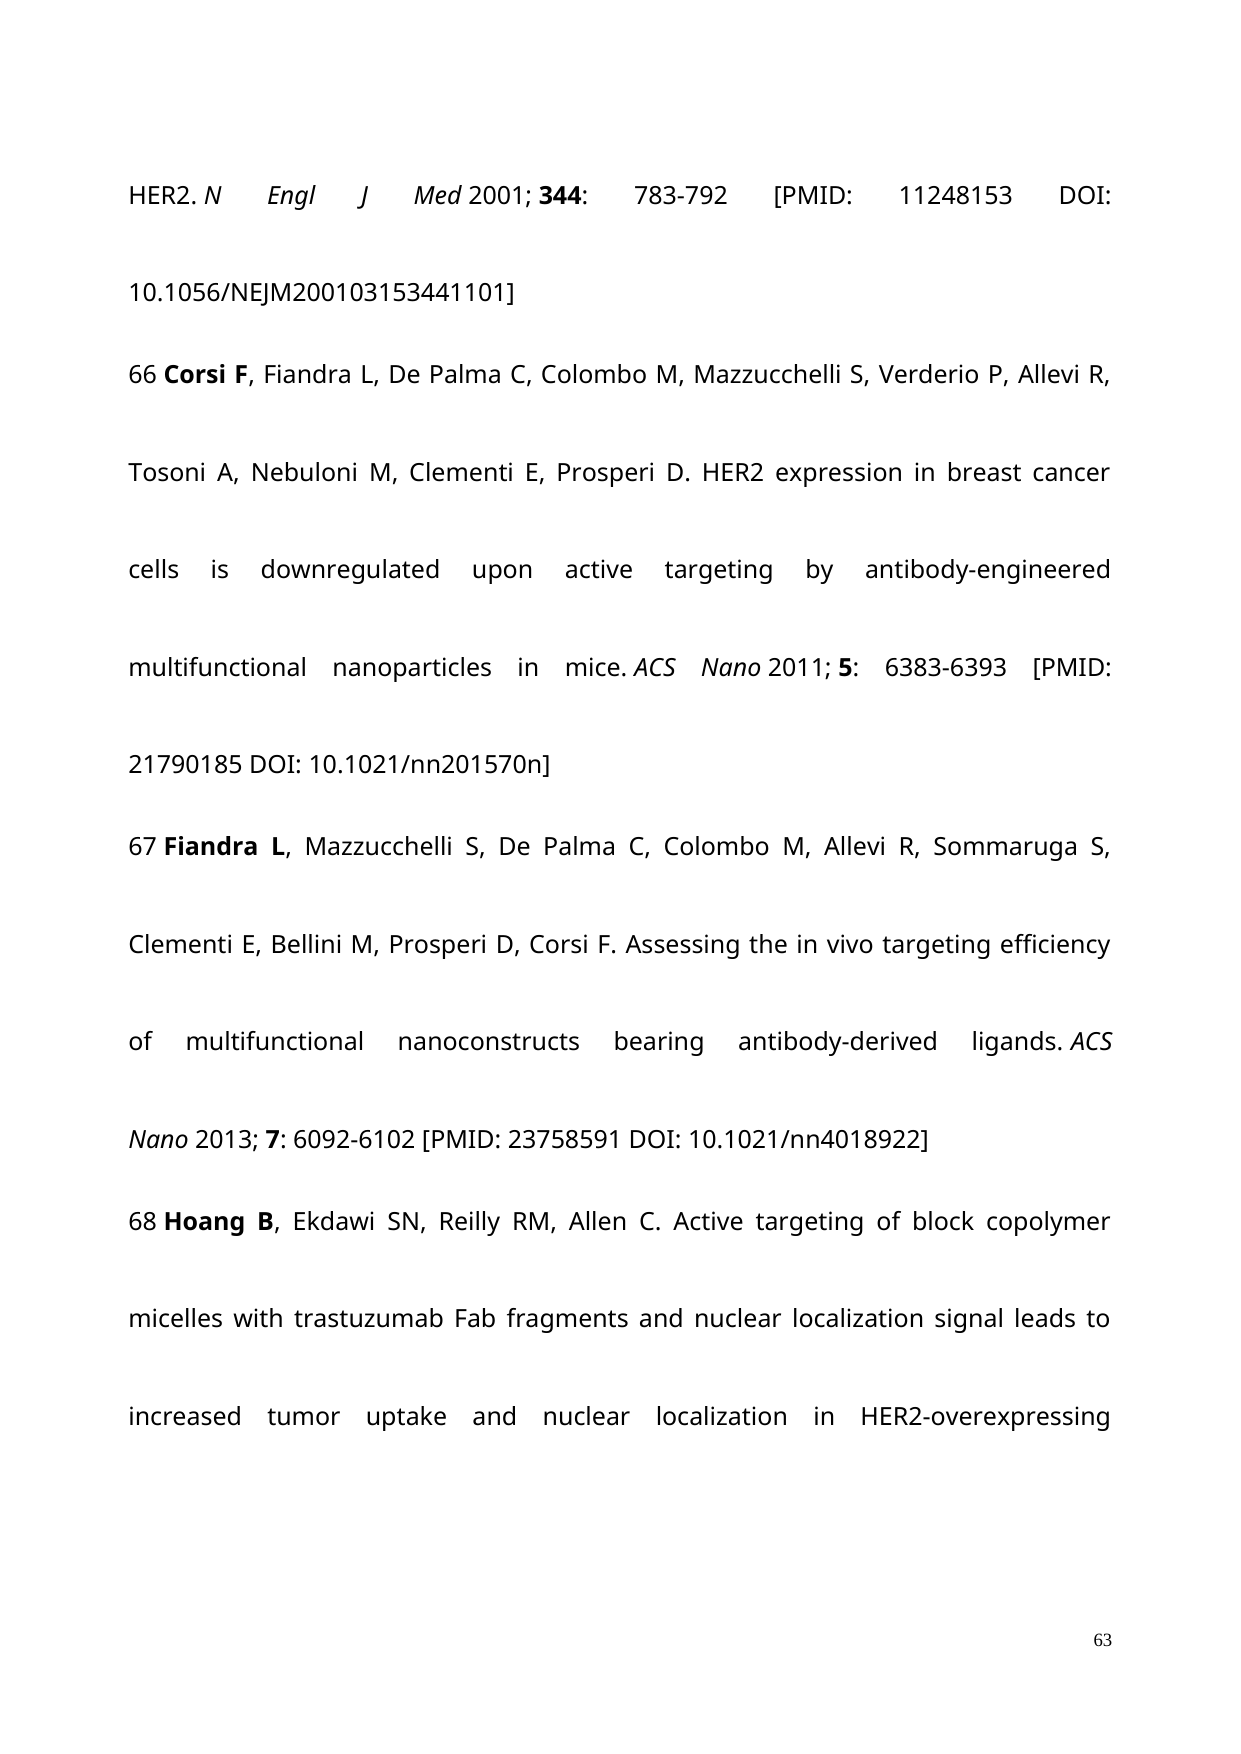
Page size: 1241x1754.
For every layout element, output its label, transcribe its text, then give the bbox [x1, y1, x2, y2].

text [128, 162, 1112, 324]
text 67 Fiandra L, Mazzucchelli S, De Palma C, Colombo M, Allevi R, Sommaruga S, Clementi E, Bellini M, Prosperi D, Corsi F. Assessing the in vivo targeting efficiency of multifunctional nanoconstructs bearing antibody-derived ligands. ACS Nano 2013; 7: 6092-6102 [PMID: 23758591 DOI: 10.1021/nn4018922] [128, 813, 1112, 1171]
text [128, 1188, 1112, 1448]
text 66 Corsi F, Fiandra L, De Palma C, Colombo M, Mazzucchelli S, Verderio P, Allevi R, Tosoni A, Nebuloni M, Clementi E, Prosperi D. HER2 expression in breast cancer cells is downregulated upon active targeting by antibody-engineered multifunctional nanoparticles in mice. ACS Nano 2011; 5: 6383-6393 [PMID: 21790185 DOI: 10.1021/nn201570n] [128, 341, 1112, 796]
